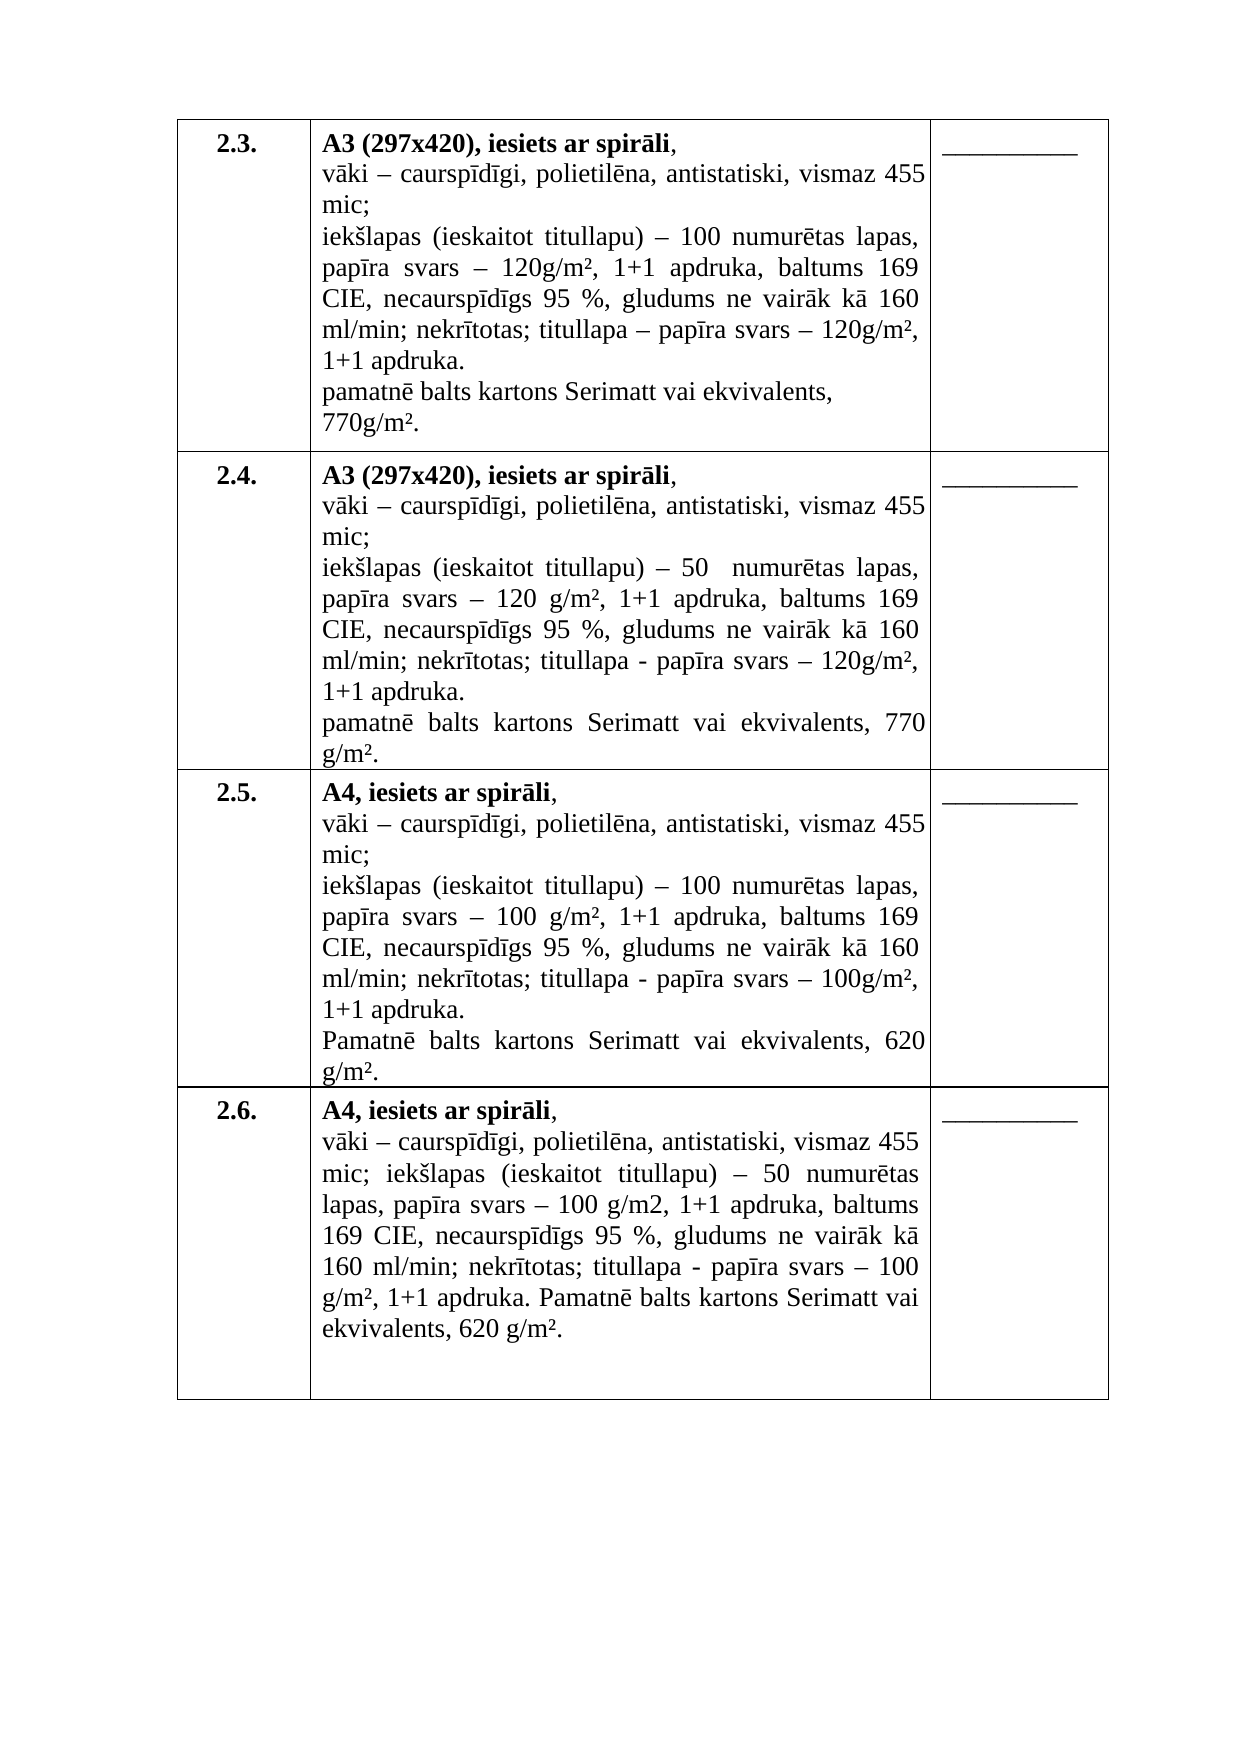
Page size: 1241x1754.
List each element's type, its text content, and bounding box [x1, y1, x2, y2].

table_cell 2.5. [178, 770, 310, 1086]
table_cell A3 (297x420), iesiets ar spirāli, vāki – caurspīdīgi, polietilēna, antistatiski, vismaz 455 mic; iekšlapas (ieskaitot titullapu) – 100 numurētas lapas, papīra svars – 120g/m², 1+1 apdruka, baltums 169 CIE, necaurspīdīgs 95 %, gludums ne vairāk kā 160 ml/min; nekrītotas; titullapa – papīra svars – 120g/m², 1+1 apdruka. pamatnē balts kartons Serimatt vai ekvivalents, 770g/m². [311, 120, 930, 451]
table_cell 2.3. [178, 120, 310, 451]
table_cell __________ [931, 452, 1108, 768]
table_cell A3 (297x420), iesiets ar spirāli, vāki – caurspīdīgi, polietilēna, antistatiski, vismaz 455 mic; iekšlapas (ieskaitot titullapu) – 50 numurētas lapas, papīra svars – 120 g/m², 1+1 apdruka, baltums 169 CIE, necaurspīdīgs 95 %, gludums ne vairāk kā 160 ml/min; nekrītotas; titullapa - papīra svars – 120g/m², 1+1 apdruka. pamatnē balts kartons Serimatt vai ekvivalents, 770 g/m². [311, 452, 930, 768]
table_cell A4, iesiets ar spirāli, vāki – caurspīdīgi, polietilēna, antistatiski, vismaz 455 mic; iekšlapas (ieskaitot titullapu) – 50 numurētas lapas, papīra svars – 100 g/m2, 1+1 apdruka, baltums 169 CIE, necaurspīdīgs 95 %, gludums ne vairāk kā 160 ml/min; nekrītotas; titullapa - papīra svars – 100 g/m², 1+1 apdruka. Pamatnē balts kartons Serimatt vai ekvivalents, 620 g/m². [311, 1088, 930, 1399]
table_cell __________ [931, 120, 1108, 451]
table_cell __________ [931, 1088, 1108, 1399]
table_cell A4, iesiets ar spirāli, vāki – caurspīdīgi, polietilēna, antistatiski, vismaz 455 mic; iekšlapas (ieskaitot titullapu) – 100 numurētas lapas, papīra svars – 100 g/m², 1+1 apdruka, baltums 169 CIE, necaurspīdīgs 95 %, gludums ne vairāk kā 160 ml/min; nekrītotas; titullapa - papīra svars – 100g/m², 1+1 apdruka. Pamatnē balts kartons Serimatt vai ekvivalents, 620 g/m². [311, 770, 930, 1086]
table_cell __________ [931, 770, 1108, 1086]
table_cell 2.4. [178, 452, 310, 768]
table_cell 2.6. [178, 1088, 310, 1399]
